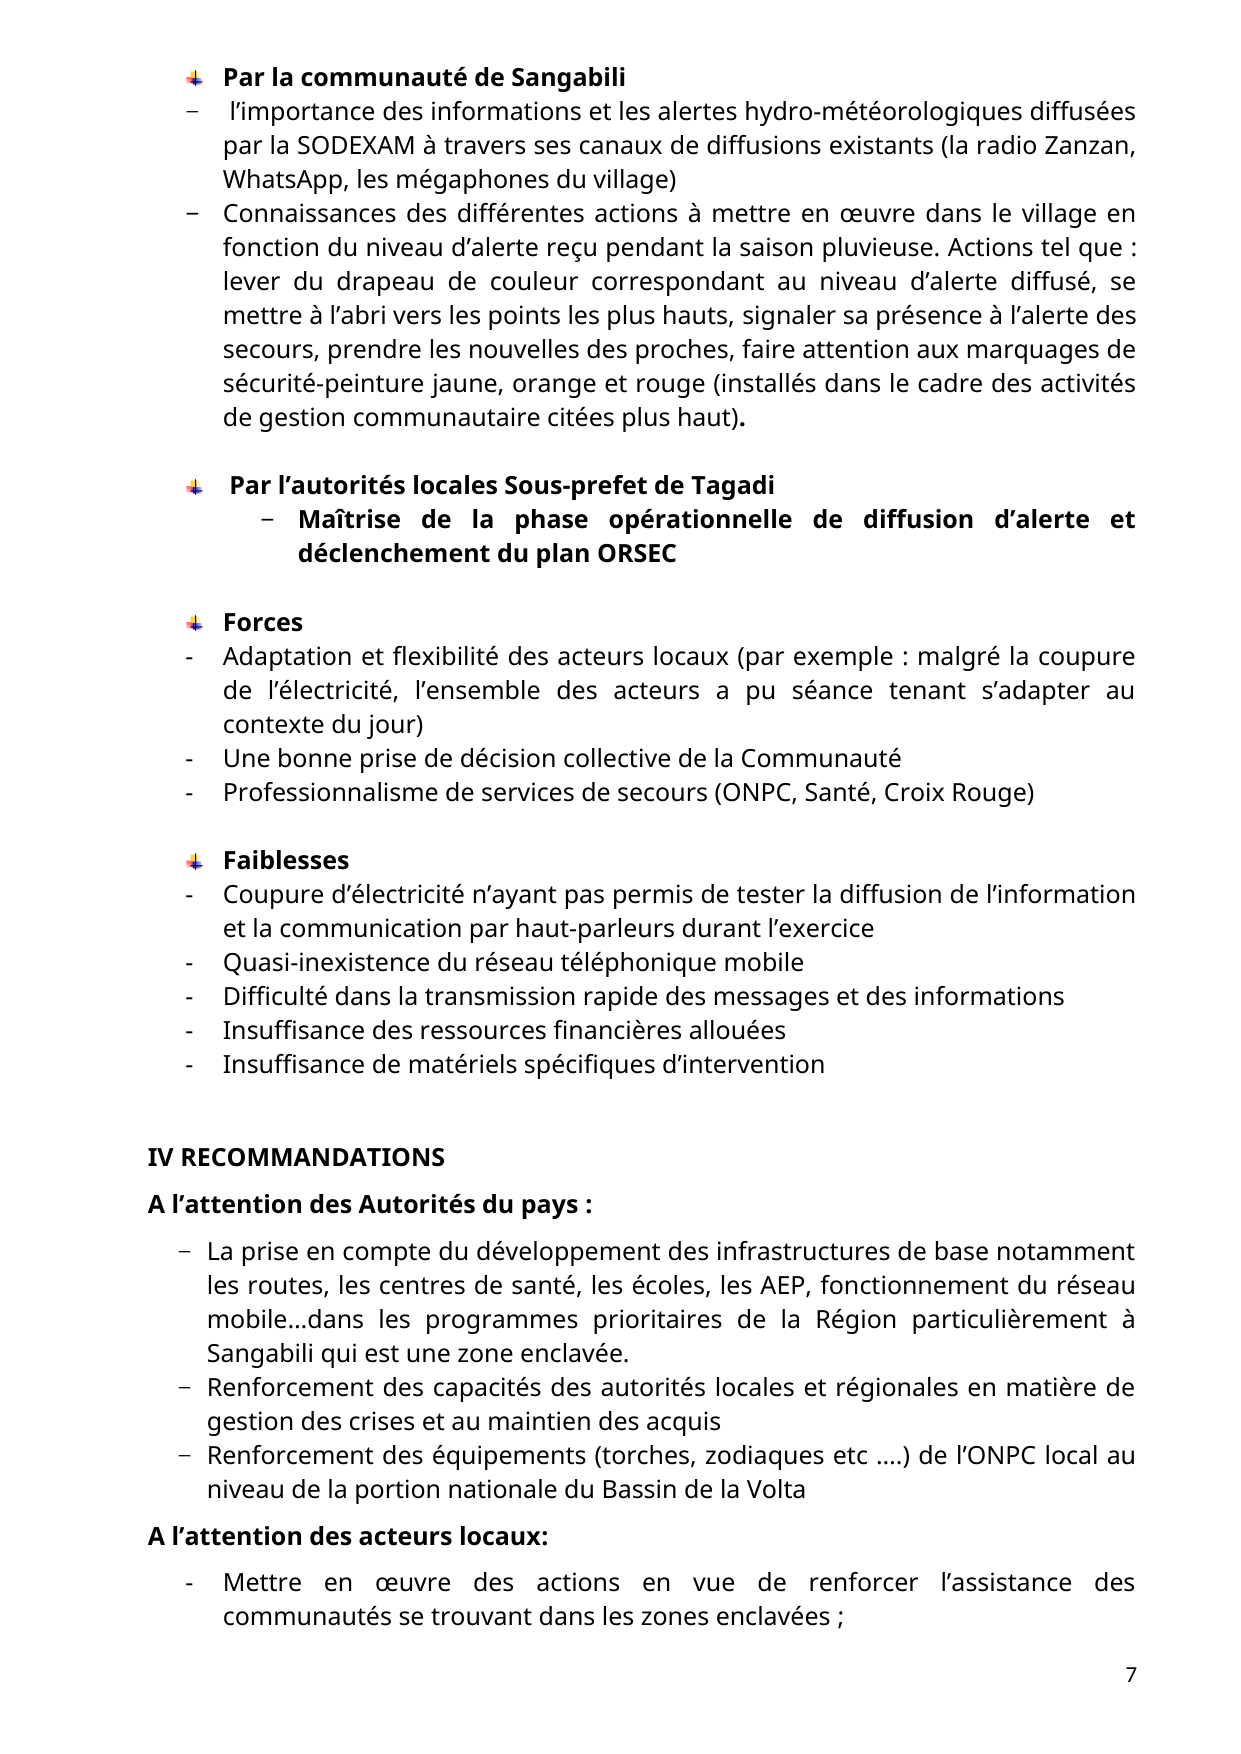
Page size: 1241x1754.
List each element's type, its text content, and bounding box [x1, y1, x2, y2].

picture [186, 852, 203, 870]
list Insuffisance des ressources financières allouées [185, 1013, 1137, 1047]
picture [186, 614, 203, 631]
list Par l’autorités locales Sous-prefet de Tagadi [185, 468, 1137, 502]
list Mettre en œuvre des actions en vue de renforcer l’assistance des communautés se trouvant dans les zones enclavées ; [185, 1565, 1137, 1633]
list Par la communauté de Sangabili [185, 59, 1137, 93]
list Coupure d’électricité n’ayant pas permis de tester la diffusion de l’information et la communication par haut-parleurs durant l’exercice [185, 877, 1137, 945]
list Quasi-inexistence du réseau téléphonique mobile [185, 945, 1137, 979]
list Insuffisance de matériels spécifiques d’intervention [185, 1047, 1137, 1081]
list Professionnalisme de services de secours (ONPC, Santé, Croix Rouge) [185, 774, 1137, 808]
text A l’attention des acteurs locaux: [148, 1518, 1137, 1552]
list Maîtrise de la phase opérationnelle de diffusion d’alerte et déclenchement du plan ORSEC [260, 502, 1137, 570]
list Renforcement des capacités des autorités locales et régionales en matière de gestion des crises et au maintien des acquis [177, 1369, 1137, 1438]
list Une bonne prise de décision collective de la Communauté [185, 740, 1137, 774]
list Faiblesses [185, 843, 1137, 877]
list Adaptation et flexibilité des acteurs locaux (par exemple : malgré la coupure de l’électricité, l’ensemble des acteurs a pu séance tenant s’adapter au contexte du jour) [185, 638, 1137, 740]
list La prise en compte du développement des infrastructures de base notamment les routes, les centres de santé, les écoles, les AEP, fonctionnement du réseau mobile…dans les programmes prioritaires de la Région particulièrement à Sangabili qui est une zone enclavée. [177, 1233, 1137, 1369]
list Renforcement des équipements (torches, zodiaques etc ….) de l’ONPC local au niveau de la portion nationale du Bassin de la Volta [177, 1438, 1137, 1506]
text A l’attention des Autorités du pays : [148, 1187, 1137, 1221]
list Connaissances des différentes actions à mettre en œuvre dans le village en fonction du niveau d’alerte reçu pendant la saison pluvieuse. Actions tel que : lever du drapeau de couleur correspondant au niveau d’alerte diffusé, se mettre à l’abri vers les points les plus hauts, signaler sa présence à l’alerte des secours, prendre les nouvelles des proches, faire attention aux marquages de sécurité-peinture jaune, orange et rouge (installés dans le cadre des activités de gestion communautaire citées plus haut). [185, 195, 1137, 434]
picture [186, 69, 203, 86]
list l’importance des informations et les alertes hydro-météorologiques diffusées par la SODEXAM à travers ses canaux de diffusions existants (la radio Zanzan, WhatsApp, les mégaphones du village) [185, 93, 1137, 195]
picture [186, 478, 203, 495]
list Forces [185, 604, 1137, 638]
list Difficulté dans la transmission rapide des messages et des informations [185, 979, 1137, 1013]
text IV RECOMMANDATIONS [148, 1140, 1137, 1174]
